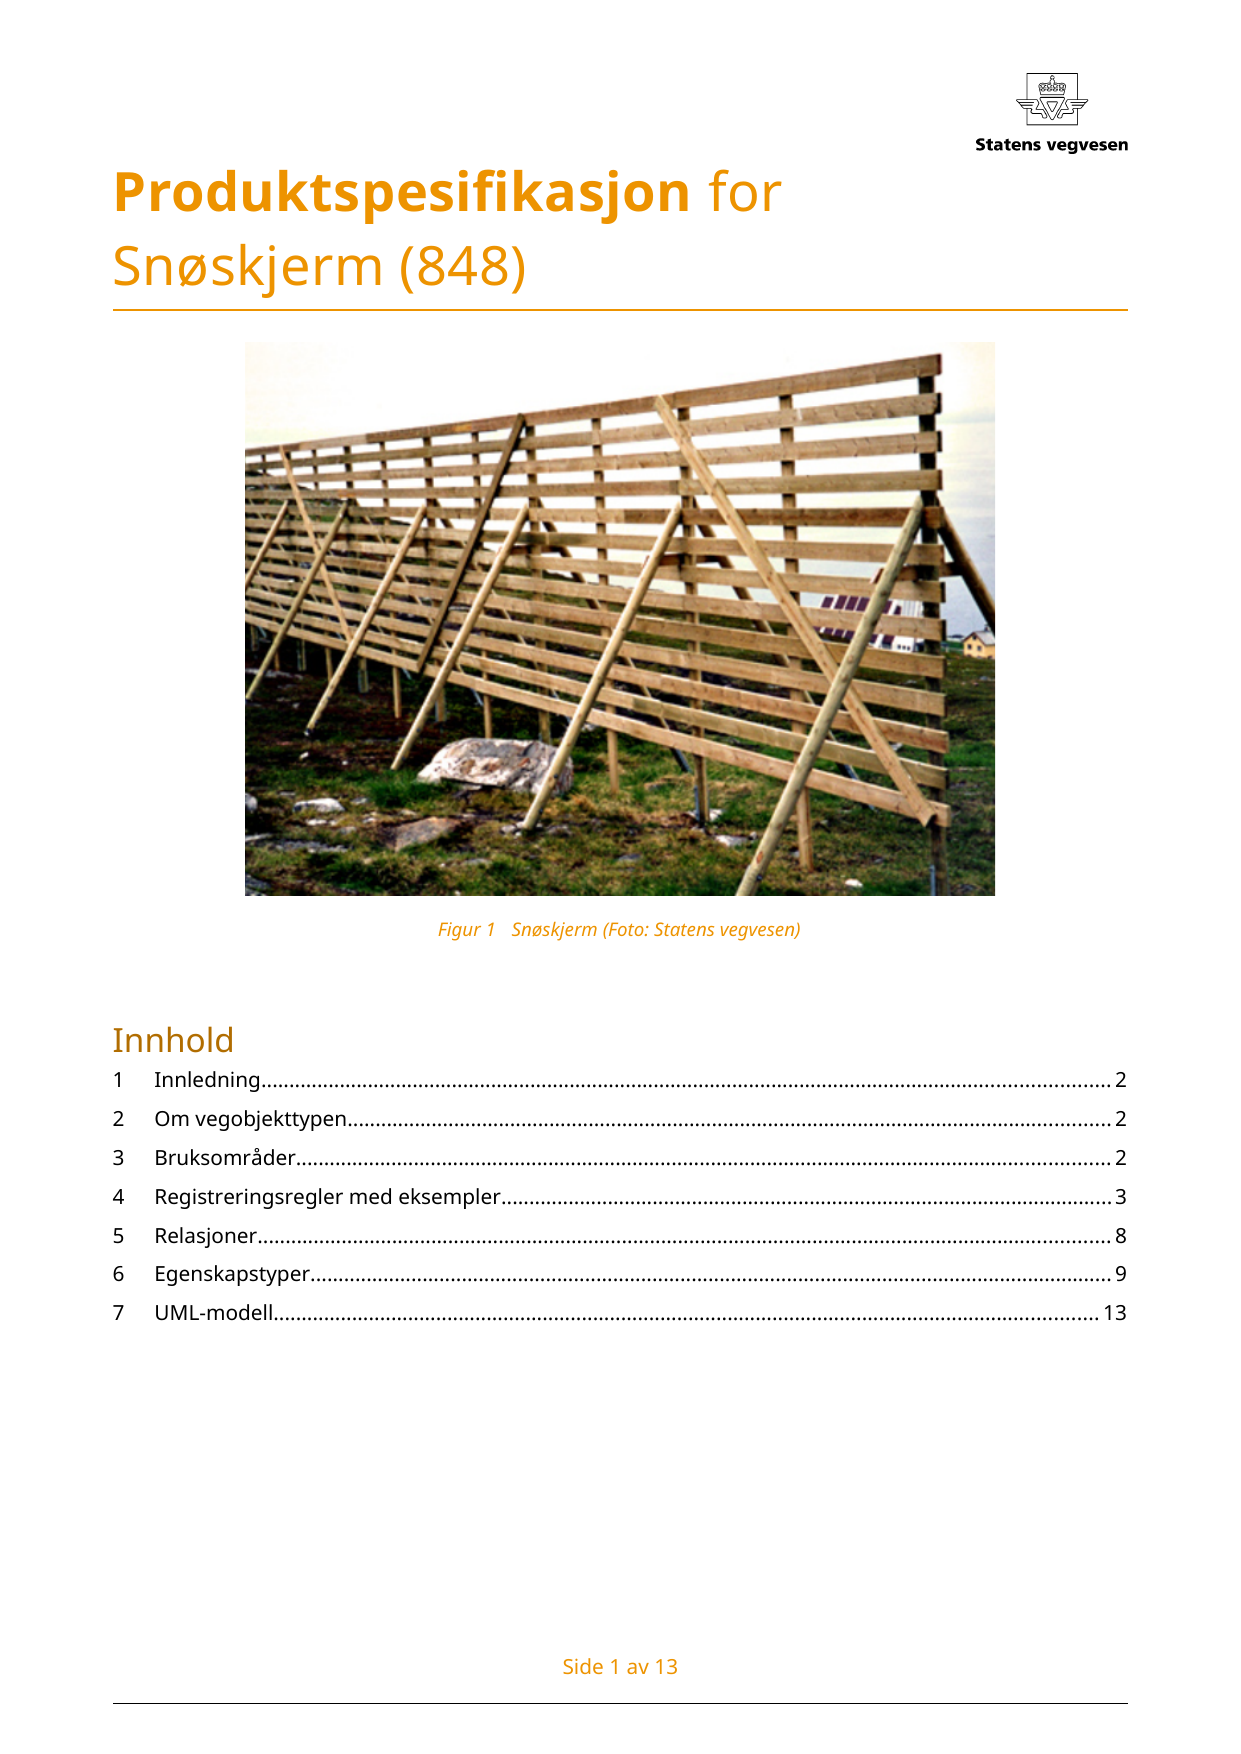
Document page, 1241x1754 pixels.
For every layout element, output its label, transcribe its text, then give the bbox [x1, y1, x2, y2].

title Produktspesifikasjon for [112, 153, 1128, 227]
text Figur 1 Snøskjerm (Foto: Statens vegvesen) [112, 917, 1128, 942]
title Snøskjerm (848) [112, 227, 1128, 311]
picture [976, 73, 1128, 154]
picture [245, 342, 995, 896]
